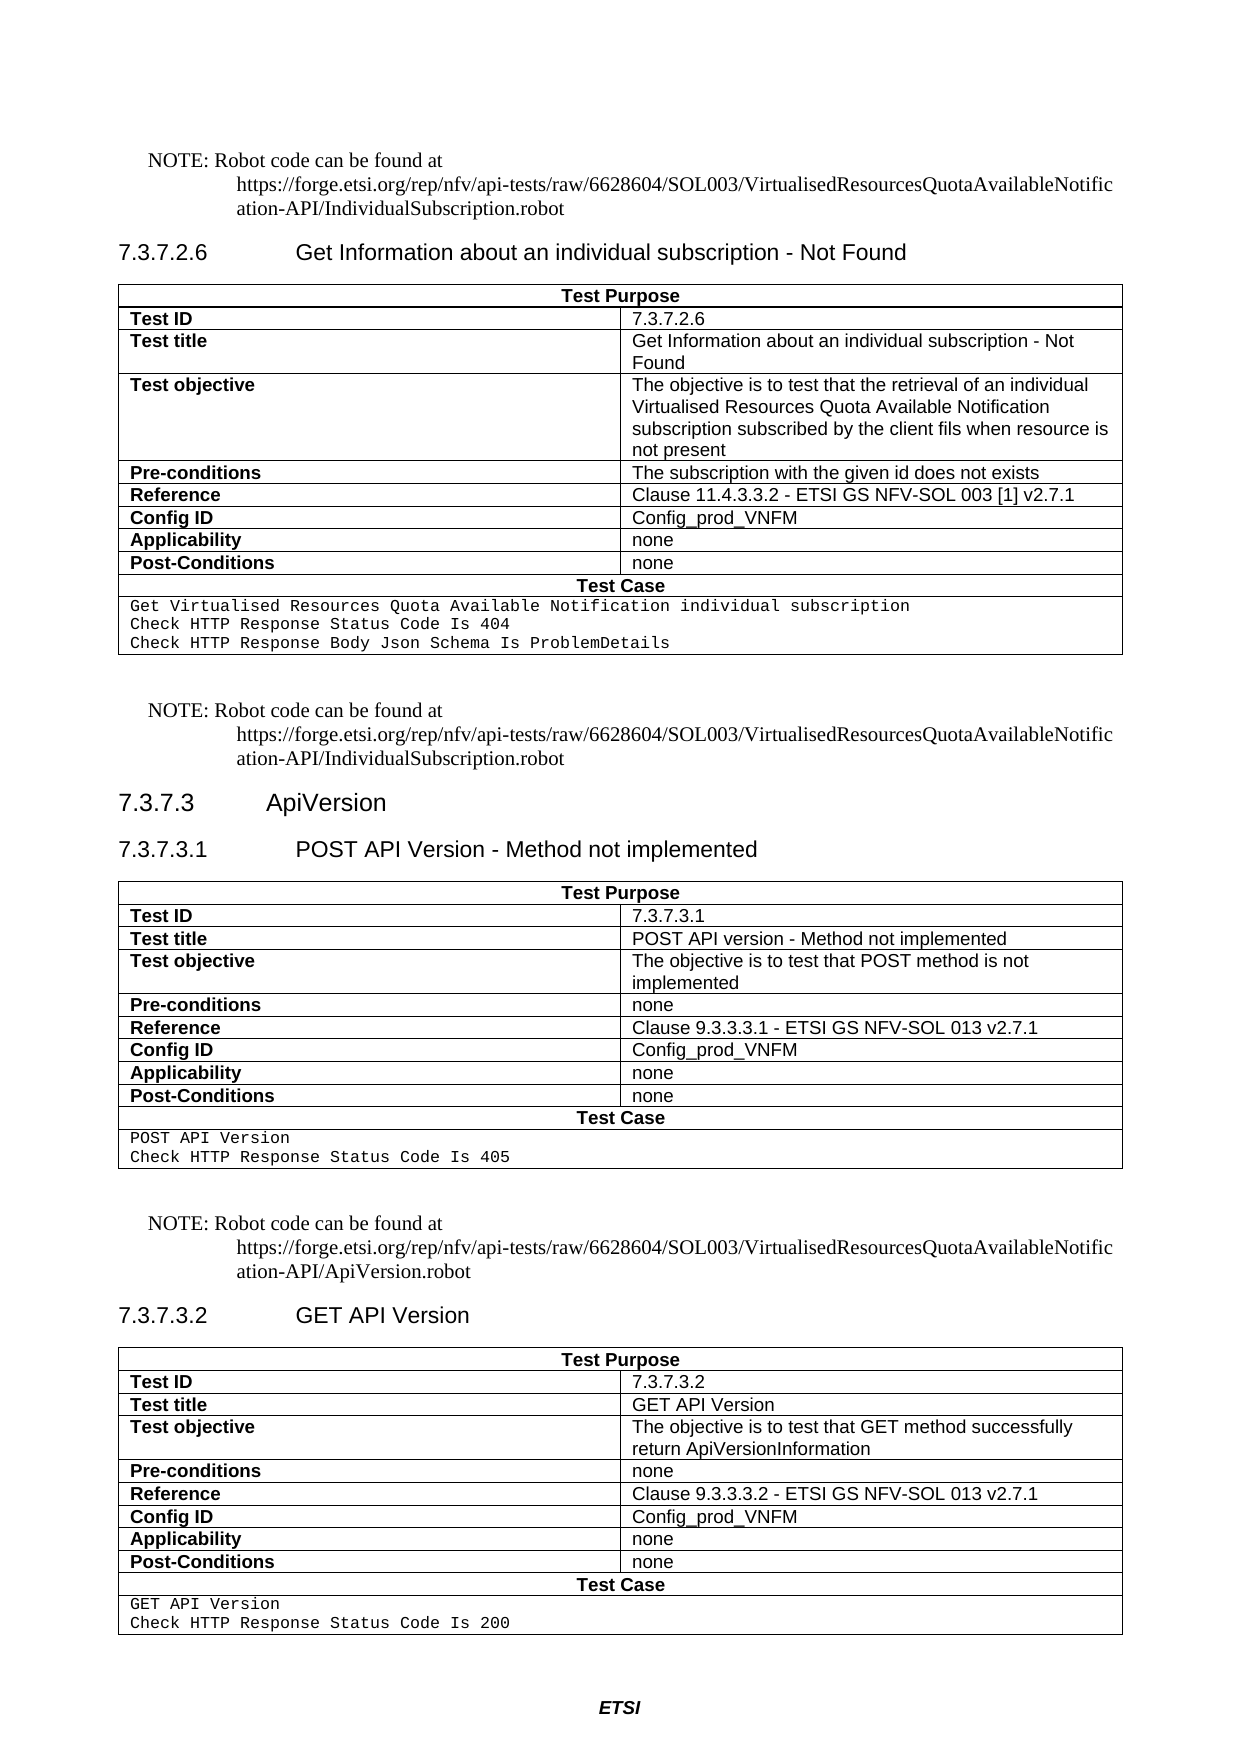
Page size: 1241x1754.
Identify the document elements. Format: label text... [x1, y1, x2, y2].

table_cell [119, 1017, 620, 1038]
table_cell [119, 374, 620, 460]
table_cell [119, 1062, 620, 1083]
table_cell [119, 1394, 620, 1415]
text NOTE: Robot code can be found at https://forge.etsi.org/rep/nfv/api-tests/raw/6628604/SOL003/VirtualisedResourcesQuotaAvailableNotification-API/IndividualSubscription.robot [148, 697, 1122, 770]
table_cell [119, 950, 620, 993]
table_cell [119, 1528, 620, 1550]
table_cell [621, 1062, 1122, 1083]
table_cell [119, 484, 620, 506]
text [148, 1211, 1122, 1283]
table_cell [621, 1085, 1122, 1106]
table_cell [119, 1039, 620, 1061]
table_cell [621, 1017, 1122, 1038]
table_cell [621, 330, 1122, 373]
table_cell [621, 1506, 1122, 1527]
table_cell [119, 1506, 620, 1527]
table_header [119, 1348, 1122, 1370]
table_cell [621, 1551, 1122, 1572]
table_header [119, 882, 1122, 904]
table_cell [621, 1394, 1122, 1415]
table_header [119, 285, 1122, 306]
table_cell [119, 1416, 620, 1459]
subtitle 7.3.7.2.6 Get Information about an individual subscription - Not Found [118, 239, 1122, 265]
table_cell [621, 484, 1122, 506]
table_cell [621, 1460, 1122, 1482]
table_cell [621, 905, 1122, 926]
subtitle 7.3.7.3 ApiVersion [118, 788, 1122, 817]
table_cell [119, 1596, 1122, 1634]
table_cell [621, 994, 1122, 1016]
subtitle 7.3.7.3.1 POST API Version - Method not implemented [118, 836, 1122, 862]
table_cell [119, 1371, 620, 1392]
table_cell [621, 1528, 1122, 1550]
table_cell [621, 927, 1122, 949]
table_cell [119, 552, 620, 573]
subtitle 7.3.7.3.2 GET API Version [118, 1302, 1122, 1328]
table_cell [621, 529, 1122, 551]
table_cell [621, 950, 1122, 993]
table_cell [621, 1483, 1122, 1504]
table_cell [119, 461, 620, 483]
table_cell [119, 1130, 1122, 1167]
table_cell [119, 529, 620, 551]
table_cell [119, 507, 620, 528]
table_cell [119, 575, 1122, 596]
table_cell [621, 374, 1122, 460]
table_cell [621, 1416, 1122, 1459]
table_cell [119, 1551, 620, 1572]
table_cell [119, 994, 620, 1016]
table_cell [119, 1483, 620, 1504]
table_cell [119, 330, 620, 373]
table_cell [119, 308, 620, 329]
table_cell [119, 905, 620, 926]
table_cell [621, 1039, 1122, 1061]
text NOTE: Robot code can be found at https://forge.etsi.org/rep/nfv/api-tests/raw/6628604/SOL003/VirtualisedResourcesQuotaAvailableNotification-API/IndividualSubscription.robot [148, 148, 1122, 220]
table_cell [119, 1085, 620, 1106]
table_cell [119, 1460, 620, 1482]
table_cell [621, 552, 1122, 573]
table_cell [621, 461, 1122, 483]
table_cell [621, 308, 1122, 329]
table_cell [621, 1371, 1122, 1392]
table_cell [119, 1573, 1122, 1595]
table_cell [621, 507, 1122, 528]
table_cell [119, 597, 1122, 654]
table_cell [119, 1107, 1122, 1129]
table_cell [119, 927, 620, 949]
